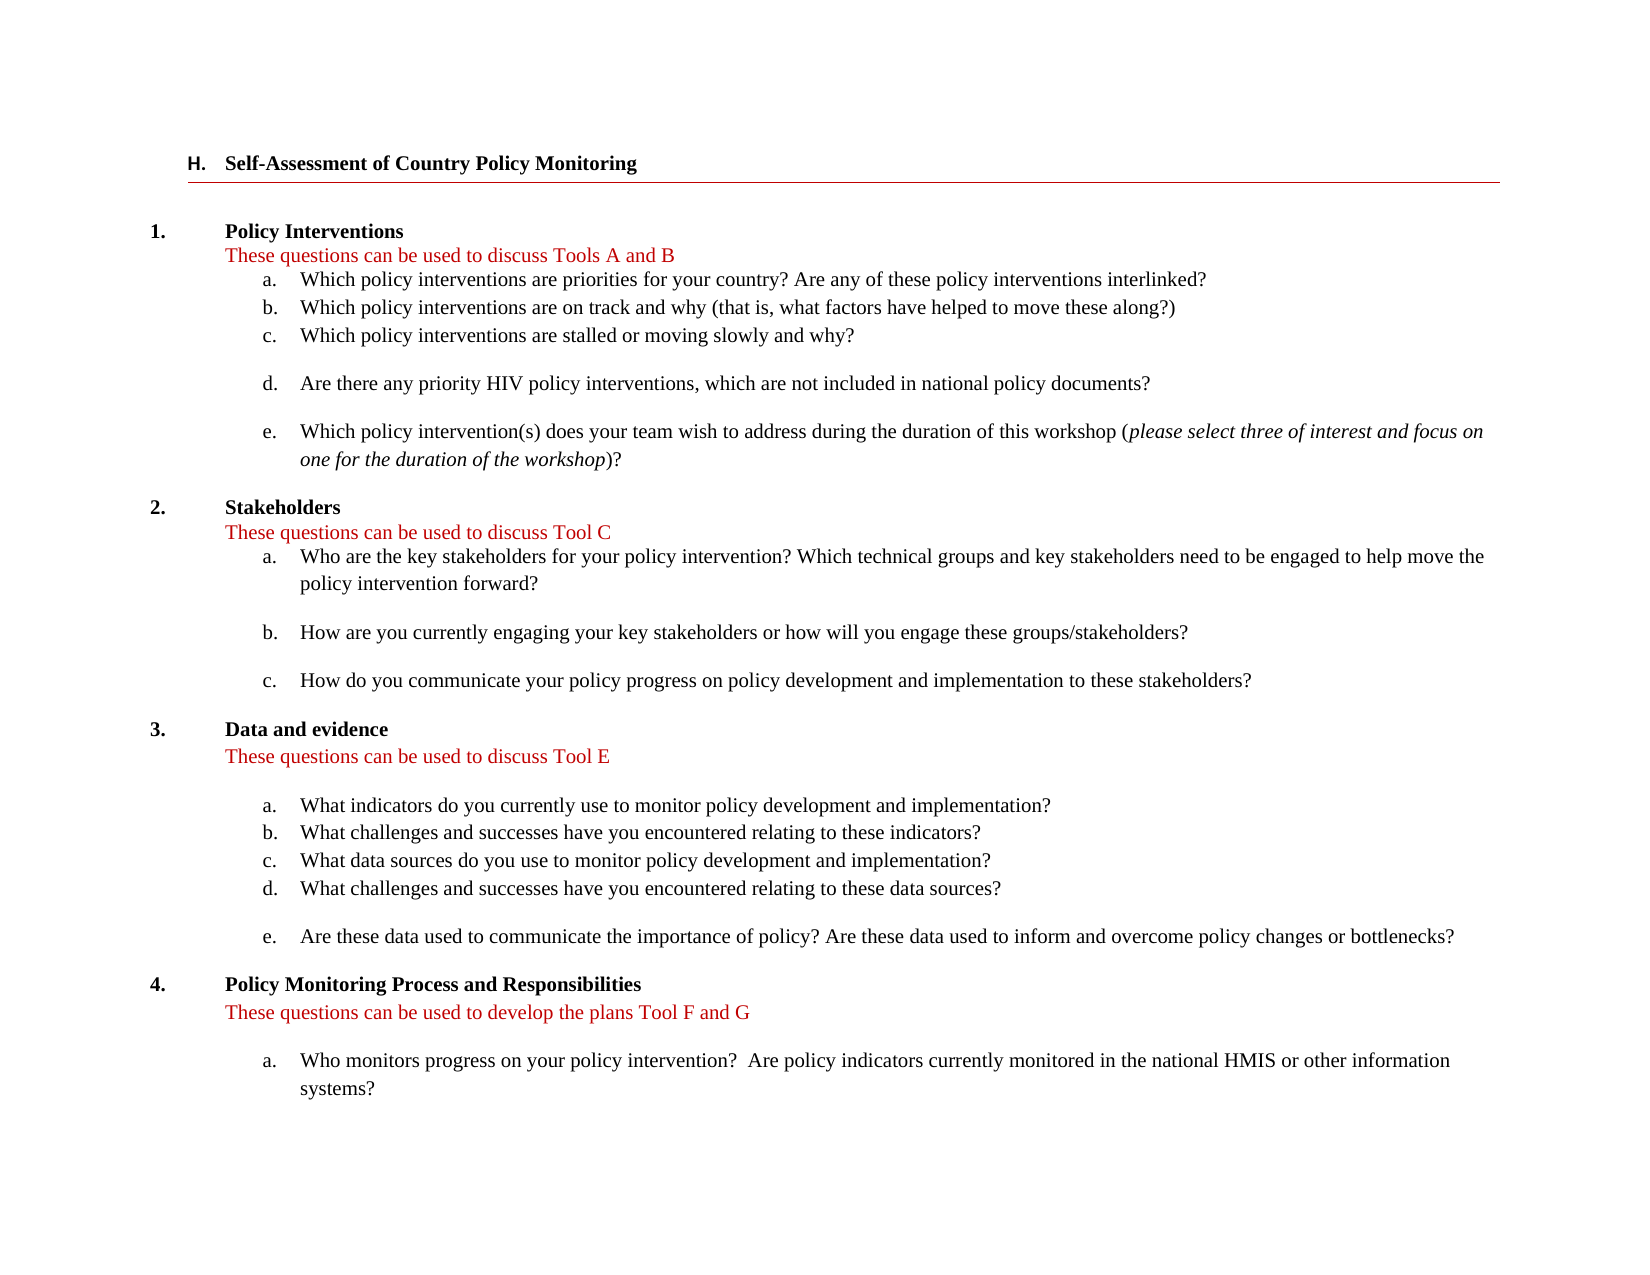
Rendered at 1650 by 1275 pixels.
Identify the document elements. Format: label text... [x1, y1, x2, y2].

list Who monitors progress on your policy intervention? Are policy indicators currently monitored in the national HMIS or other information systems? [262, 1048, 1500, 1100]
list How do you communicate your policy progress on policy development and implementation to these stakeholders? [262, 668, 1500, 692]
list Are these data used to communicate the importance of policy? Are these data used to inform and overcome policy changes or bottlenecks? [262, 924, 1500, 948]
list Which policy interventions are on track and why (that is, what factors have helped to move these along?) [262, 295, 1500, 319]
list What challenges and successes have you encountered relating to these data sources? [262, 875, 1500, 899]
list Which policy intervention(s) does your team wish to address during the duration of this workshop (please select three of interest and focus on one for the duration of the workshop)? [262, 419, 1500, 471]
list How are you currently engaging your key stakeholders or how will you engage these groups/stakeholders? [262, 620, 1500, 644]
list Are there any priority HIV policy interventions, which are not included in national policy documents? [262, 371, 1500, 395]
text 2. Stakeholders These questions can be used to discuss Tool C [150, 496, 1500, 544]
text 3. Data and evidence These questions can be used to discuss Tool E [150, 717, 1500, 768]
list What data sources do you use to monitor policy development and implementation? [262, 848, 1500, 872]
list Which policy interventions are stalled or moving slowly and why? [262, 323, 1500, 347]
list What indicators do you currently use to monitor policy development and implementation? [262, 793, 1500, 817]
text 4. Policy Monitoring Process and Responsibilities These questions can be used to develop the plans Tool F and G [150, 972, 1500, 1024]
text 1. Policy Interventions These questions can be used to discuss Tools A and B [150, 219, 1500, 267]
list Self-Assessment of Country Policy Monitoring [187, 150, 1500, 183]
list What challenges and successes have you encountered relating to these indicators? [262, 820, 1500, 844]
list Who are the key stakeholders for your policy intervention? Which technical groups and key stakeholders need to be engaged to help move the policy intervention forward? [262, 544, 1500, 595]
list Which policy interventions are priorities for your country? Are any of these policy interventions interlinked? [262, 267, 1500, 291]
